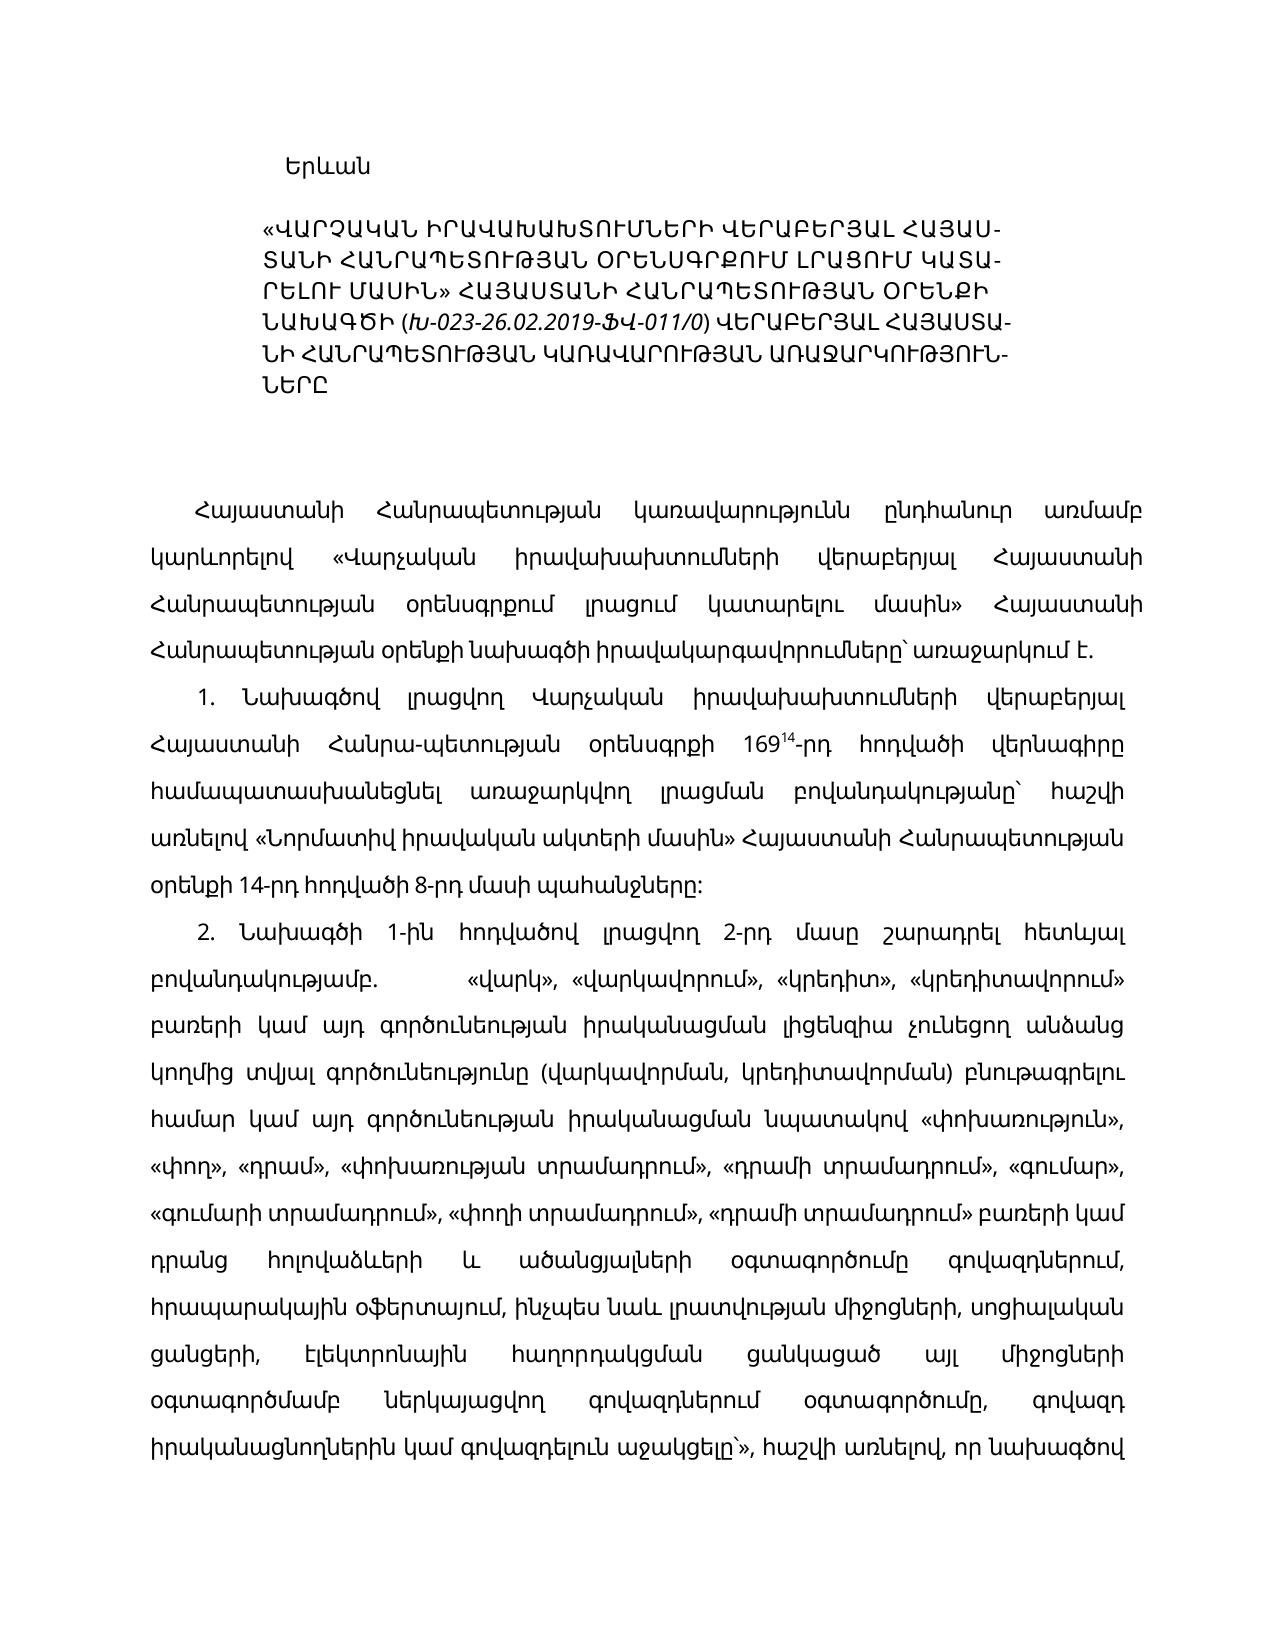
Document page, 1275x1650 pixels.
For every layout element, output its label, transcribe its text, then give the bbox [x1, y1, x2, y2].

text 1. Նախագծով լրացվող Վարչական իրավախախտումների վերաբերյալ Հայաստանի Հանրա-պետության օրենսգրքի 16914-րդ հոդվածի վերնագիրը համապատասխանեցնել առաջարկվող լրացման բովանդակությանը՝ հաշվի առնելով «Նորմատիվ իրավական ակտերի մասին» Հայաստանի Հանրապետության օրենքի 14-րդ հոդվածի 8-րդ մասի պահանջները: [150, 681, 1125, 900]
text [150, 916, 1125, 1462]
text Հայաստանի Հանրապետության կառավարությունն ընդհանուր առմամբ կարևորելով «Վարչական իրավախախտումների վերաբերյալ Հայաստանի Հանրապետության օրենսգրքում լրացում կատարելու մասին» Հայաստանի Հանրապետության օրենքի նախագծի իրավակարգավորումները՝ առաջարկում է. [150, 494, 1144, 666]
text Երևան [150, 150, 1125, 181]
text «ՎԱՐՉԱԿԱՆ ԻՐԱՎԱԽԱԽՏՈՒՄՆԵՐԻ ՎԵՐԱԲԵՐՅԱԼ ՀԱՅԱՍՏԱՆԻ ՀԱՆՐԱՊԵՏՈՒԹՅԱՆ ՕՐԵՆՍԳՐՔՈՒՄ ԼՐԱՑՈՒՄ ԿԱՏԱՐԵԼՈՒ ՄԱՍԻՆ» ՀԱՅԱՍՏԱՆԻ ՀԱՆՐԱՊԵՏՈՒԹՅԱՆ ՕՐԵՆՔԻ ՆԱԽԱԳԾԻ (Խ-023-26.02.2019-ՖՎ-011/0) ՎԵՐԱԲԵՐՅԱԼ ՀԱՅԱՍՏԱՆԻ ՀԱՆՐԱՊԵՏՈՒԹՅԱՆ ԿԱՌԱՎԱՐՈՒԹՅԱՆ ԱՌԱՋԱՐԿՈՒԹՅՈՒՆՆԵՐԸ [262, 212, 1022, 400]
